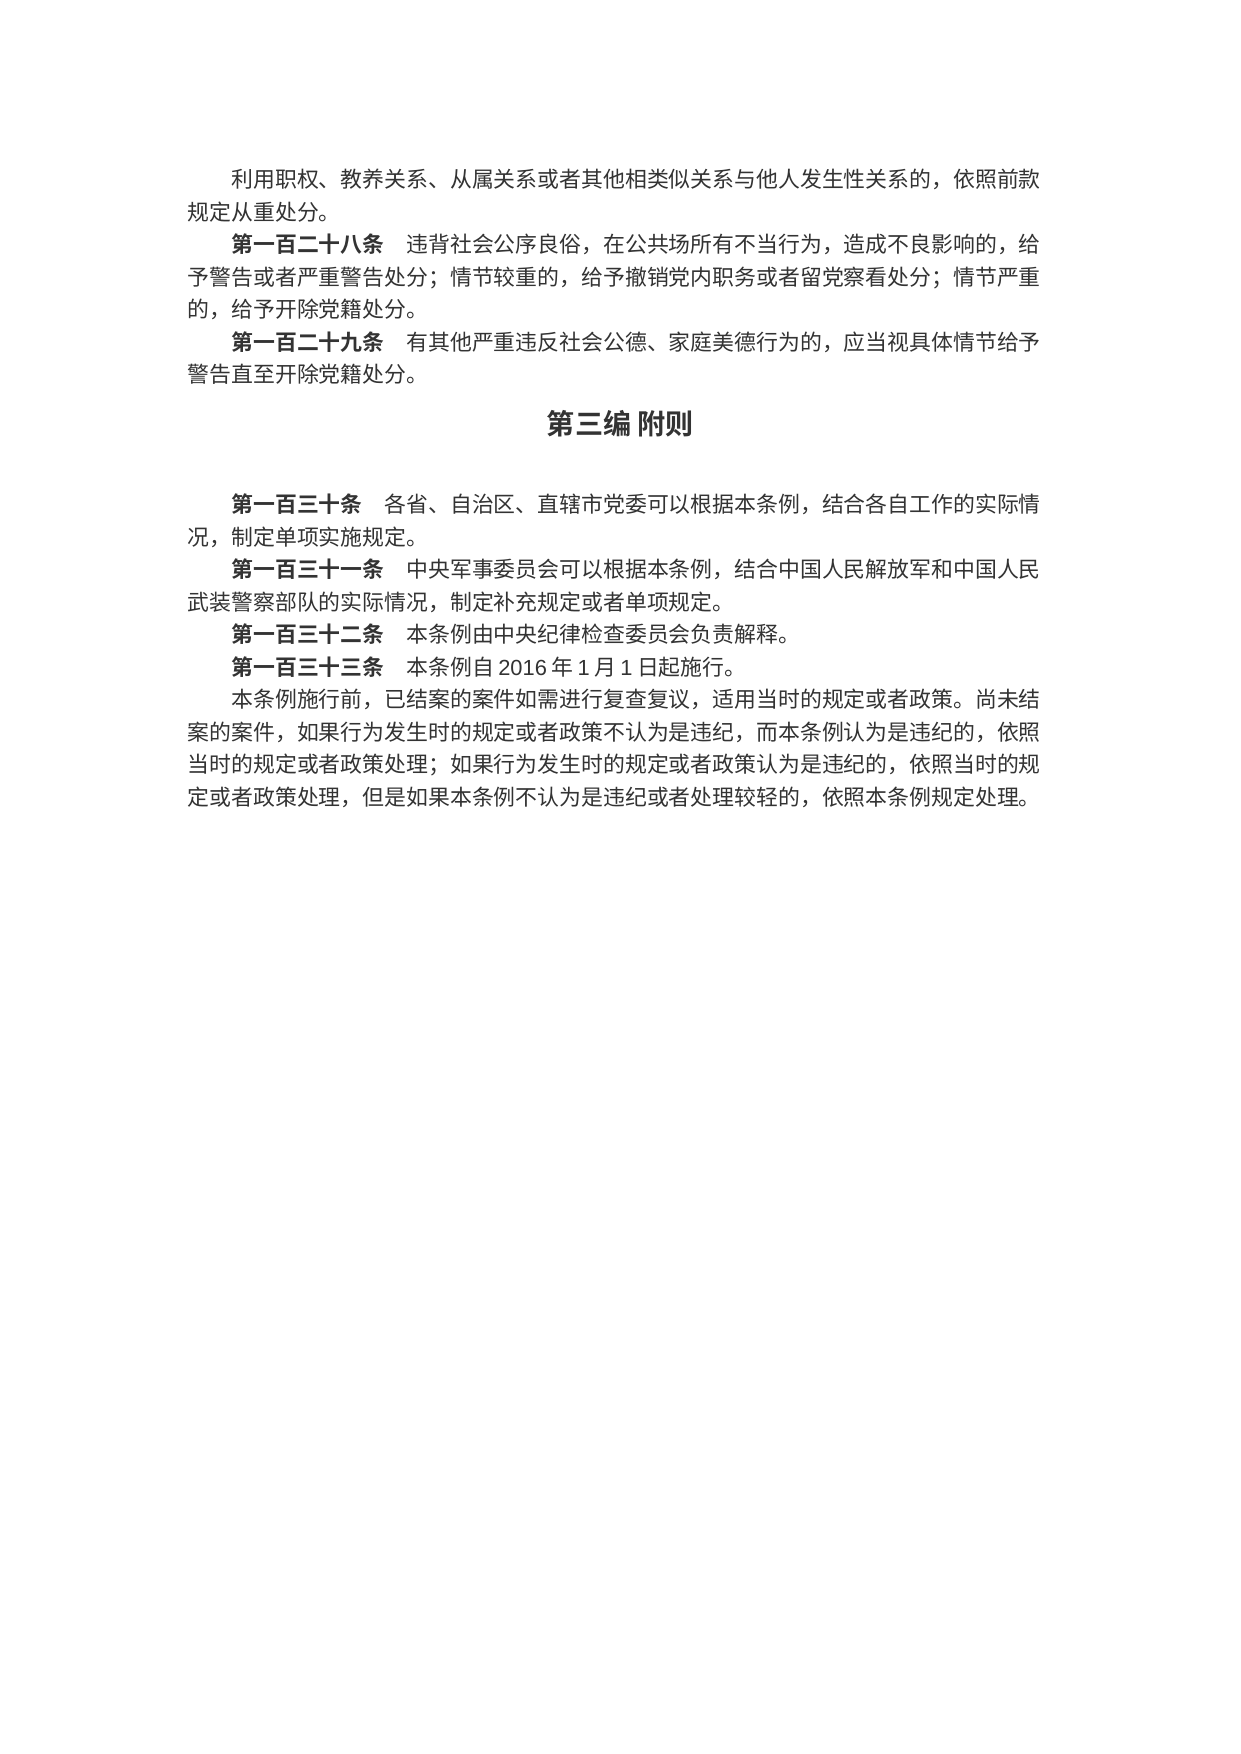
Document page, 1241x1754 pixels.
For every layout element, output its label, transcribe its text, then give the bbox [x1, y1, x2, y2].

text 第一百三十二条 本条例由中央纪律检查委员会负责解释。 [187, 617, 1053, 649]
subtitle 第三编 附则 [187, 389, 1053, 454]
text 第一百三十条 各省、自治区、直辖市党委可以根据本条例，结合各自工作的实际情况，制定单项实施规定。 [187, 487, 1053, 552]
text 第一百二十九条 有其他严重违反社会公德、家庭美德行为的，应当视具体情节给予警告直至开除党籍处分。 [187, 324, 1053, 389]
text 利用职权、教养关系、从属关系或者其他相类似关系与他人发生性关系的，依照前款规定从重处分。 [187, 162, 1053, 227]
text 第一百二十八条 违背社会公序良俗，在公共场所有不当行为，造成不良影响的，给予警告或者严重警告处分；情节较重的，给予撤销党内职务或者留党察看处分；情节严重的，给予开除党籍处分。 [187, 227, 1053, 324]
text 本条例施行前，已结案的案件如需进行复查复议，适用当时的规定或者政策。尚未结案的案件，如果行为发生时的规定或者政策不认为是违纪，而本条例认为是违纪的，依照当时的规定或者政策处理；如果行为发生时的规定或者政策认为是违纪的，依照当时的规定或者政策处理，但是如果本条例不认为是违纪或者处理较轻的，依照本条例规定处理。 [187, 682, 1053, 812]
text 第一百三十一条 中央军事委员会可以根据本条例，结合中国人民解放军和中国人民武装警察部队的实际情况，制定补充规定或者单项规定。 [187, 552, 1053, 617]
text 第一百三十三条 本条例自2016年1月1日起施行。 [187, 649, 1053, 682]
